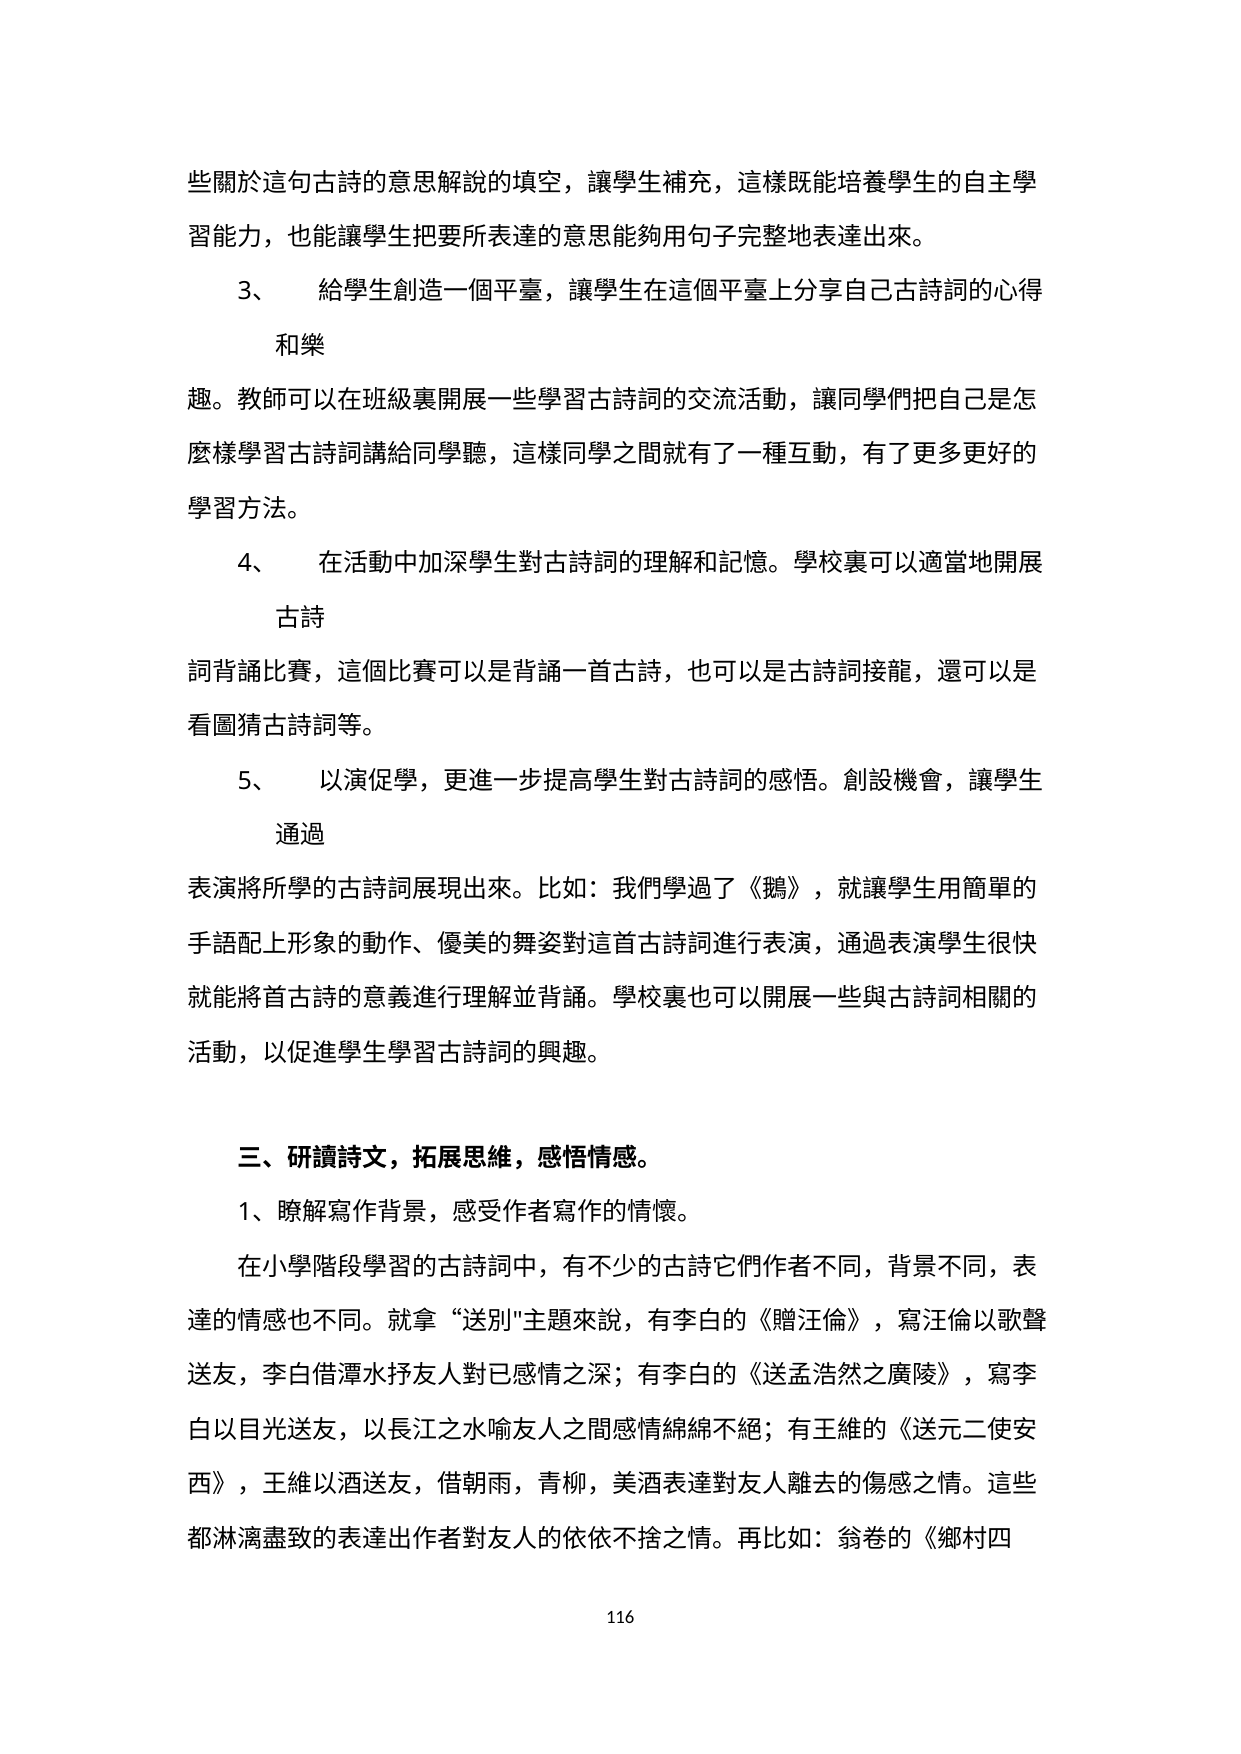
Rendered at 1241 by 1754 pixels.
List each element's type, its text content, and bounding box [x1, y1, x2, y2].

list 以演促學，更進一步提高學生對古詩詞的感悟。創設機會，讓學生通過 [237, 760, 1053, 851]
list 在活動中加深學生對古詩詞的理解和記憶。學校裏可以適當地開展古詩 [237, 543, 1053, 633]
list 給學生創造一個平臺，讓學生在這個平臺上分享自己古詩詞的心得和樂 [237, 271, 1053, 361]
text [187, 162, 1053, 253]
text 三、研讀詩文，拓展思維，感悟情感。 [237, 1137, 1053, 1174]
text 詞背誦比賽，這個比賽可以是背誦一首古詩，也可以是古詩詞接龍，還可以是看圖猜古詩詞等。 [187, 651, 1053, 742]
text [187, 1246, 1053, 1554]
text 表演將所學的古詩詞展現出來。比如：我們學過了《鵝》，就讓學生用簡單的手語配上形象的動作、優美的舞姿對這首古詩詞進行表演，通過表演學生很快就能將首古詩的意義進行理解並背誦。學校裏也可以開展一些與古詩詞相關的活動，以促進學生學習古詩詞的興趣。 [187, 869, 1053, 1068]
text 趣。教師可以在班級裏開展一些學習古詩詞的交流活動，讓同學們把自己是怎麼樣學習古詩詞講給同學聽，這樣同學之間就有了一種互動，有了更多更好的學習方法。 [187, 379, 1053, 524]
text 1、瞭解寫作背景，感受作者寫作的情懷。 [237, 1192, 1053, 1228]
